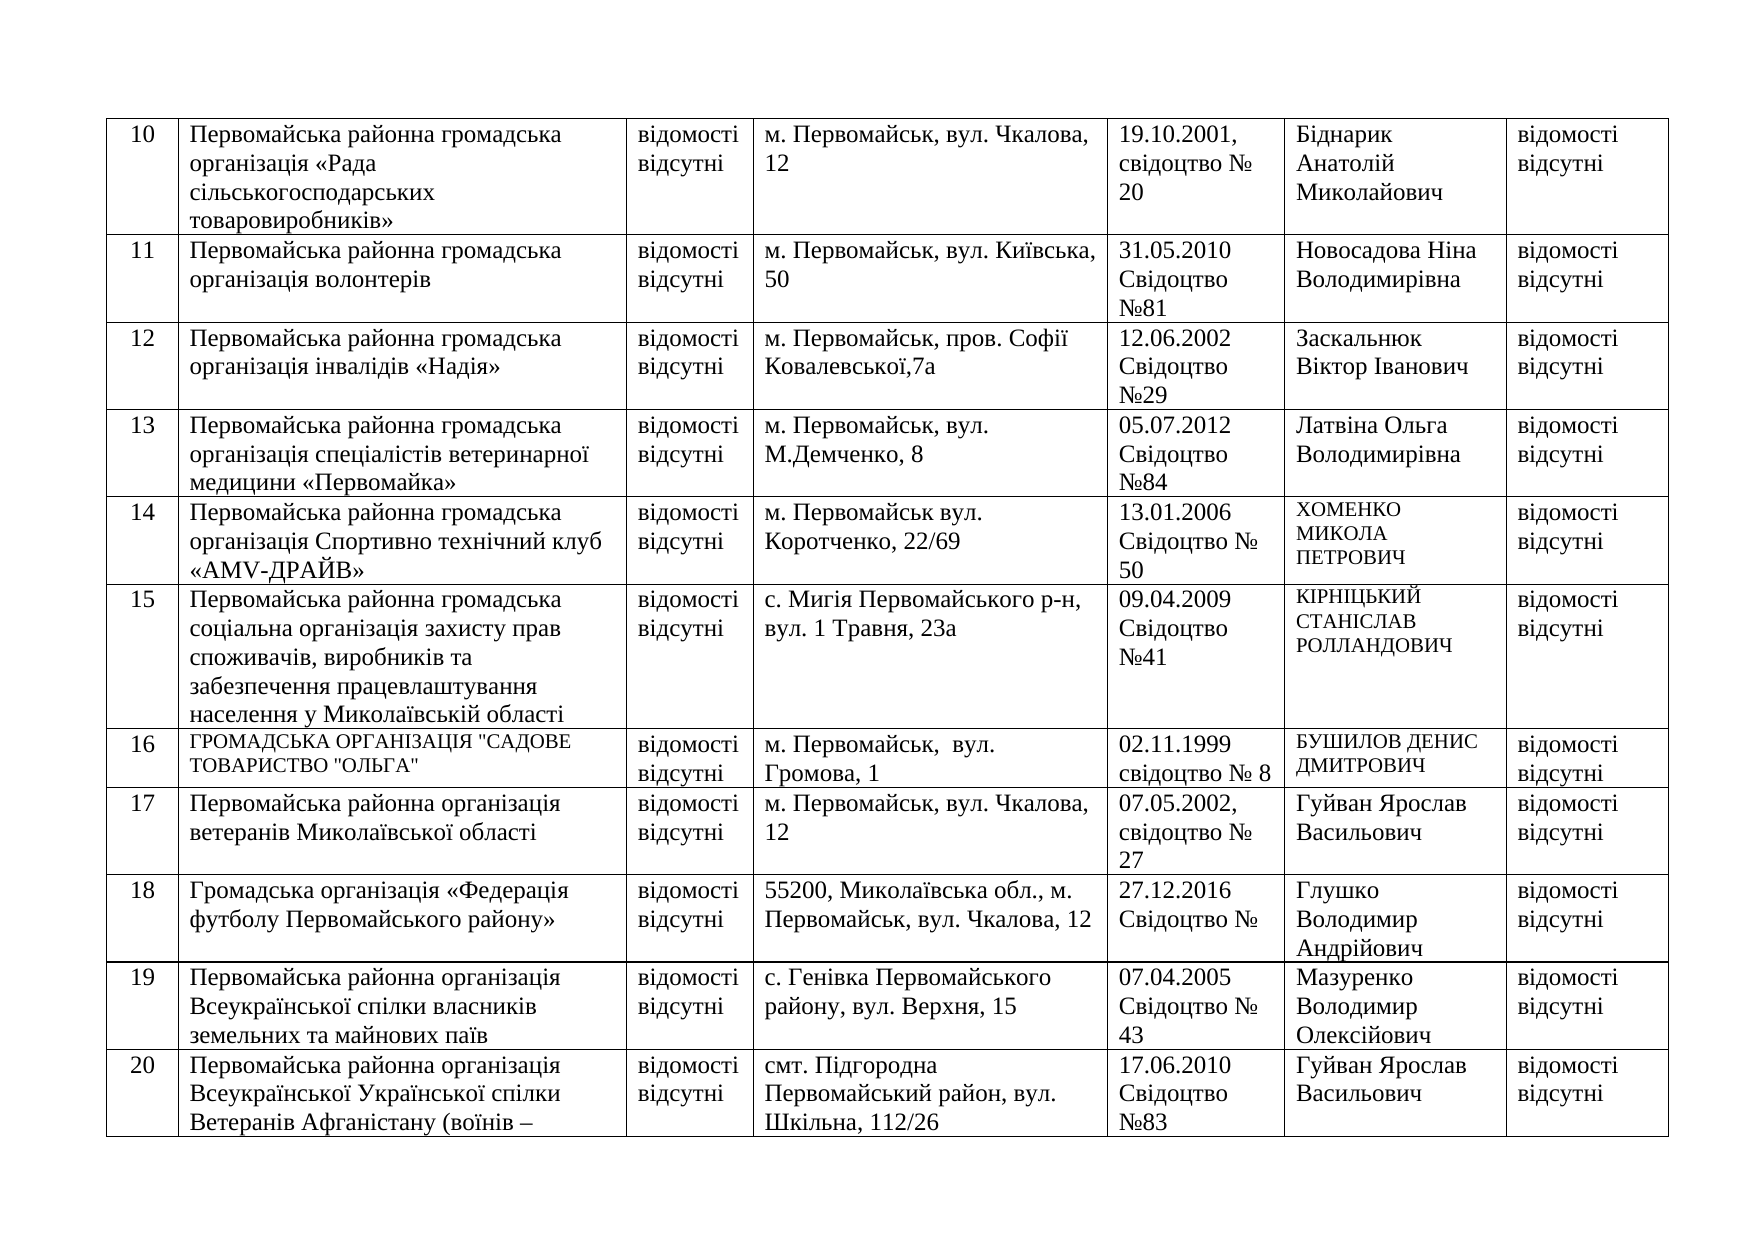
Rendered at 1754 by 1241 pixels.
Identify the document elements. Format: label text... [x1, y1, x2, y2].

table_cell 10 [107, 119, 178, 234]
table_cell с. Мигія Первомайського р-н, вул. 1 Травня, 23а [754, 585, 1107, 728]
table_cell Первомайська районна громадська організація інвалідів «Надія» [179, 323, 626, 409]
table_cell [754, 1050, 1107, 1136]
table_cell відомості відсутні [1507, 410, 1668, 496]
table_cell відомості відсутні [627, 788, 753, 874]
table_cell 31.05.2010 Свідоцтво №81 [1108, 235, 1284, 322]
table_cell відомості відсутні [627, 497, 753, 583]
table_cell відомості відсутні [1507, 323, 1668, 409]
table_cell 14 [107, 497, 178, 583]
table_cell м. Первомайськ, вул. Чкалова, 12 [754, 788, 1107, 874]
table_cell відомості відсутні [1507, 788, 1668, 874]
table_cell 02.11.1999 свідоцтво № 8 [1108, 729, 1284, 787]
table_cell 07.05.2002, свідоцтво № 27 [1108, 788, 1284, 874]
table_cell м. Первомайськ, вул. Громова, 1 [754, 729, 1107, 787]
table_cell відомості відсутні [627, 119, 753, 234]
table_cell відомості відсутні [1507, 585, 1668, 728]
table_cell 12 [107, 323, 178, 409]
table_cell м. Первомайськ, вул. М.Демченко, 8 [754, 410, 1107, 496]
table_cell м. Первомайськ вул. Коротченко, 22/69 [754, 497, 1107, 583]
table_cell 07.04.2005 Свідоцтво № 43 [1108, 963, 1284, 1049]
table_cell відомості відсутні [1507, 1050, 1668, 1136]
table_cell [179, 1050, 626, 1136]
table_cell 13.01.2006 Свідоцтво № 50 [1108, 497, 1284, 583]
table_cell відомості відсутні [627, 235, 753, 322]
table_cell Новосадова Ніна Володимирівна [1285, 235, 1506, 322]
table_cell ГРОМАДСЬКА ОРГАНІЗАЦІЯ "САДОВЕ ТОВАРИСТВО "ОЛЬГА" [179, 729, 626, 787]
table_cell 17 [107, 788, 178, 874]
table_cell КІРНІЦЬКИЙ СТАНІСЛАВ РОЛЛАНДОВИЧ [1285, 585, 1506, 728]
table_cell Первомайська районна громадська організація спеціалістів ветеринарної медицини «Первомайка» [179, 410, 626, 496]
table_cell 55200, Миколаївська обл., м. Первомайськ, вул. Чкалова, 12 [754, 875, 1107, 961]
table_cell відомості відсутні [627, 963, 753, 1049]
table_cell Первомайська районна організація ветеранів Миколаївської області [179, 788, 626, 874]
table_cell Заскальнюк Віктор Іванович [1285, 323, 1506, 409]
table_cell 12.06.2002 Свідоцтво №29 [1108, 323, 1284, 409]
table_cell БУШИЛОВ ДЕНИС ДМИТРОВИЧ [1285, 729, 1506, 787]
table_cell 27.12.2016 Свідоцтво № [1108, 875, 1284, 961]
table_cell 13 [107, 410, 178, 496]
table_cell 16 [107, 729, 178, 787]
table_cell 15 [107, 585, 178, 728]
table_cell Первомайська районна громадська організація «Рада сільськогосподарських товаровиробників» [179, 119, 626, 234]
table_cell відомості відсутні [1507, 729, 1668, 787]
table_cell відомості відсутні [627, 875, 753, 961]
table_cell 19.10.2001, свідоцтво № 20 [1108, 119, 1284, 234]
table_cell відомості відсутні [627, 1050, 753, 1136]
table_cell Первомайська районна громадська соціальна організація захисту прав споживачів, виробників та забезпечення працевлаштування населення у Миколаївській області [179, 585, 626, 728]
table_cell відомості відсутні [1507, 497, 1668, 583]
table_cell Мазуренко Володимир Олексійович [1285, 963, 1506, 1049]
table_cell відомості відсутні [1507, 119, 1668, 234]
table_cell Первомайська районна організація Всеукраїнської спілки власників земельних та майнових паїв [179, 963, 626, 1049]
table_cell 20 [107, 1050, 178, 1136]
table_cell 11 [107, 235, 178, 322]
table_cell Глушко Володимир Андрійович [1285, 875, 1506, 961]
table_cell відомості відсутні [1507, 963, 1668, 1049]
table_cell м. Первомайськ, вул. Київська, 50 [754, 235, 1107, 322]
table_cell с. Генівка Первомайського району, вул. Верхня, 15 [754, 963, 1107, 1049]
table_cell Первомайська районна громадська організація волонтерів [179, 235, 626, 322]
table_cell Гуйван Ярослав Васильович [1285, 788, 1506, 874]
table_cell Латвіна Ольга Володимирівна [1285, 410, 1506, 496]
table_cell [1285, 1050, 1506, 1136]
table_cell ХОМЕНКО МИКОЛА ПЕТРОВИЧ [1285, 497, 1506, 583]
table_cell відомості відсутні [627, 585, 753, 728]
table_cell 19 [107, 963, 178, 1049]
table_cell м. Первомайськ, пров. Софії Ковалевської,7а [754, 323, 1107, 409]
table_cell м. Первомайськ, вул. Чкалова, 12 [754, 119, 1107, 234]
table_cell відомості відсутні [627, 729, 753, 787]
table_cell відомості відсутні [1507, 235, 1668, 322]
table_cell Первомайська районна громадська організація Спортивно технічний клуб «AMV-ДРАЙВ» [179, 497, 626, 583]
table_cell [1108, 1050, 1284, 1136]
table_cell Біднарик Анатолій Миколайович [1285, 119, 1506, 234]
table_cell відомості відсутні [627, 323, 753, 409]
table_cell 09.04.2009 Свідоцтво №41 [1108, 585, 1284, 728]
table_cell 18 [107, 875, 178, 961]
table_cell відомості відсутні [627, 410, 753, 496]
table_cell 05.07.2012 Свідоцтво №84 [1108, 410, 1284, 496]
table_cell відомості відсутні [1507, 875, 1668, 961]
table_cell Громадська організація «Федерація футболу Первомайського району» [179, 875, 626, 961]
